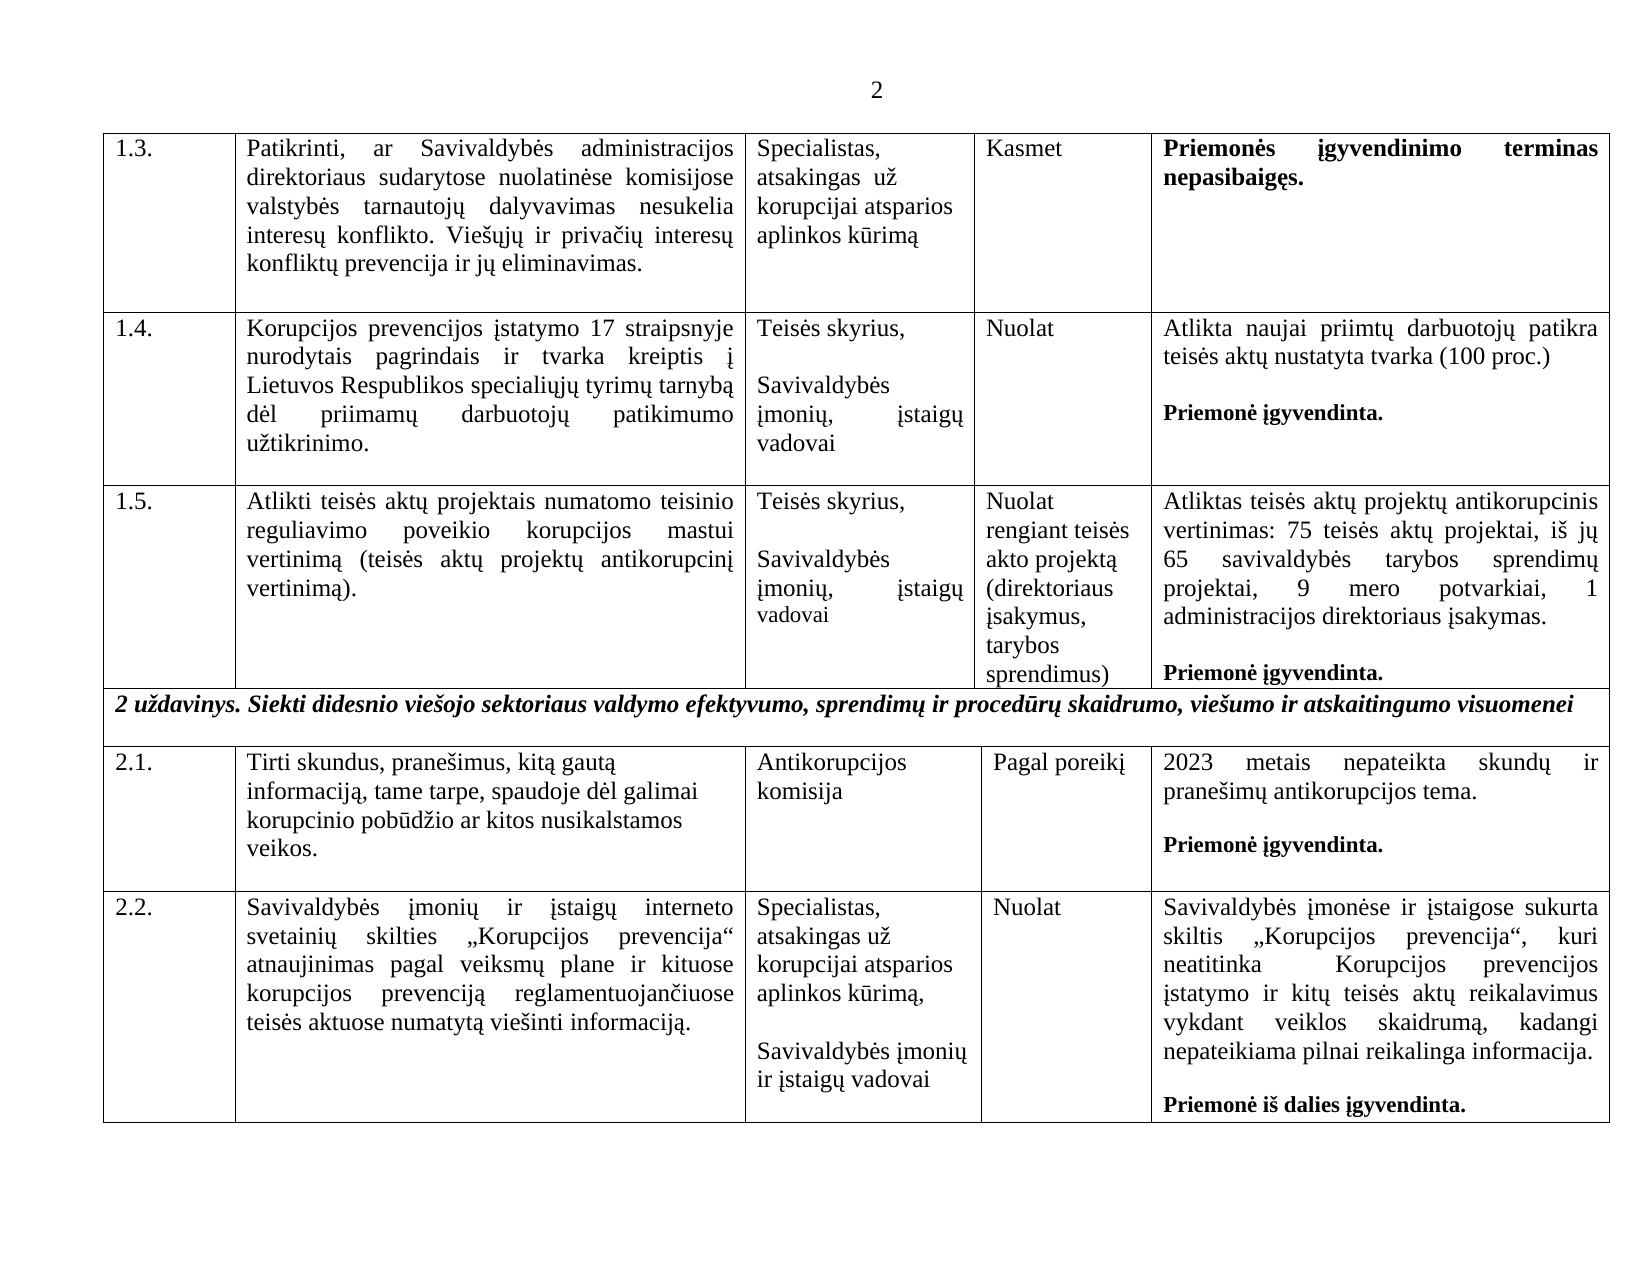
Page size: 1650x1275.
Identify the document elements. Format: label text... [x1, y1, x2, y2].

table_cell Nuolat [982, 892, 1151, 1122]
table_cell 1.4. [104, 313, 235, 485]
table_cell Nuolat rengiant teisės akto projektą (direktoriaus įsakymus, tarybos sprendimus) [975, 486, 1151, 688]
table_cell Teisės skyrius, Savivaldybės įmonių, įstaigų vadovai [746, 313, 974, 485]
table_cell Atliktas teisės aktų projektų antikorupcinis vertinimas: 75 teisės aktų projektai, iš jų 65 savivaldybės tarybos sprendimų projektai, 9 mero potvarkiai, 1 administracijos direktoriaus įsakymas. Priemonė įgyvendinta. [1152, 486, 1609, 688]
table_cell Kasmet [975, 134, 1151, 312]
table_cell Atlikta naujai priimtų darbuotojų patikra teisės aktų nustatyta tvarka (100 proc.) Priemonė įgyvendinta. [1152, 313, 1609, 485]
table_cell Specialistas, atsakingas už korupcijai atsparios aplinkos kūrimą, Savivaldybės įmonių ir įstaigų vadovai [746, 892, 981, 1122]
table_cell 1.3. [104, 134, 235, 312]
table_cell Nuolat [975, 313, 1151, 485]
table_cell Pagal poreikį [982, 747, 1151, 891]
table_cell Teisės skyrius, Savivaldybės įmonių, įstaigų vadovai [746, 486, 974, 688]
table_cell Priemonės įgyvendinimo terminas nepasibaigęs. [1152, 134, 1609, 312]
table_cell Atlikti teisės aktų projektais numatomo teisinio reguliavimo poveikio korupcijos mastui vertinimą (teisės aktų projektų antikorupcinį vertinimą). [236, 486, 745, 688]
table_cell Antikorupcijos komisija [746, 747, 981, 891]
table_cell Savivaldybės įmonėse ir įstaigose sukurta skiltis „Korupcijos prevencija“, kuri neatitinka Korupcijos prevencijos įstatymo ir kitų teisės aktų reikalavimus vykdant veiklos skaidrumą, kadangi nepateikiama pilnai reikalinga informacija. Priemonė iš dalies įgyvendinta. [1152, 892, 1609, 1122]
table_cell Savivaldybės įmonių ir įstaigų interneto svetainių skilties „Korupcijos prevencija“ atnaujinimas pagal veiksmų plane ir kituose korupcijos prevenciją reglamentuojančiuose teisės aktuose numatytą viešinti informaciją. [236, 892, 745, 1122]
table_cell 1.5. [104, 486, 235, 688]
table_cell Patikrinti, ar Savivaldybės administracijos direktoriaus sudarytose nuolatinėse komisijose valstybės tarnautojų dalyvavimas nesukelia interesų konflikto. Viešųjų ir privačių interesų konfliktų prevencija ir jų eliminavimas. [236, 134, 745, 312]
table_cell Korupcijos prevencijos įstatymo 17 straipsnyje nurodytais pagrindais ir tvarka kreiptis į Lietuvos Respublikos specialiųjų tyrimų tarnybą dėl priimamų darbuotojų patikimumo užtikrinimo. [236, 313, 745, 485]
table_cell 2023 metais nepateikta skundų ir pranešimų antikorupcijos tema. Priemonė įgyvendinta. [1152, 747, 1609, 891]
table_cell Specialistas, atsakingas už korupcijai atsparios aplinkos kūrimą [746, 134, 974, 312]
table_cell 2.1. [104, 747, 235, 891]
table_cell 2.2. [104, 892, 235, 1122]
table_cell 2 uždavinys. Siekti didesnio viešojo sektoriaus valdymo efektyvumo, sprendimų ir procedūrų skaidrumo, viešumo ir atskaitingumo visuomenei [104, 689, 1609, 746]
table_cell Tirti skundus, pranešimus, kitą gautą informaciją, tame tarpe, spaudoje dėl galimai korupcinio pobūdžio ar kitos nusikalstamos veikos. [236, 747, 745, 891]
